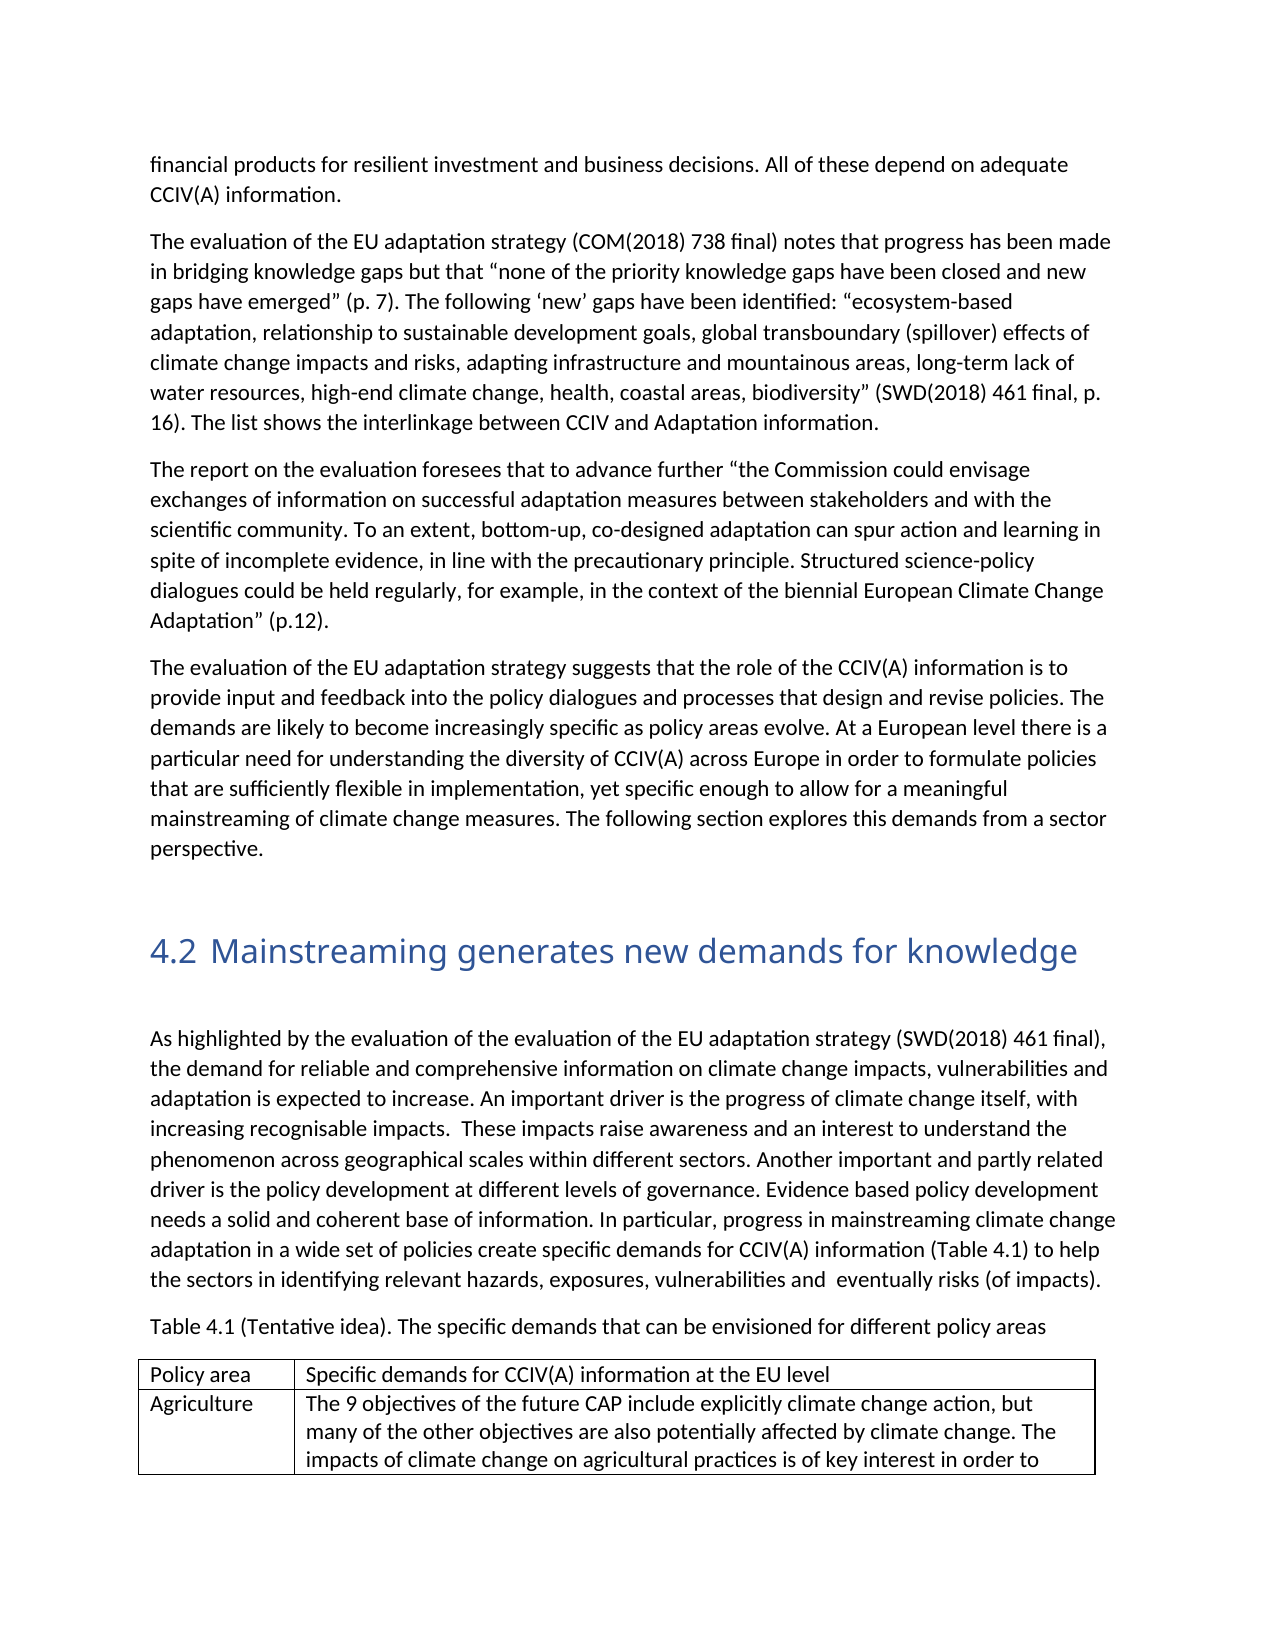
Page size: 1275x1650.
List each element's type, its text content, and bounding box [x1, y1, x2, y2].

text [150, 150, 1125, 208]
text The report on the evaluation foresees that to advance further “the Commission could envisage exchanges of information on successful adaptation measures between stakeholders and with the scientific community. To an extent, bottom-up, co-designed adaptation can spur action and learning in spite of incomplete evidence, in line with the precautionary principle. Structured science-policy dialogues could be held regularly, for example, in the context of the biennial European Climate Change Adaptation” (p.12). [150, 455, 1125, 634]
text The evaluation of the EU adaptation strategy (COM(2018) 738 final) notes that progress has been made in bridging knowledge gaps but that “none of the priority knowledge gaps have been closed and new gaps have emerged” (p. 7). The following ‘new’ gaps have been identified: “ecosystem-based adaptation, relationship to sustainable development goals, global transboundary (spillover) effects of climate change impacts and risks, adapting infrastructure and mountainous areas, long-term lack of water resources, high-end climate change, health, coastal areas, biodiversity” (SWD(2018) 461 final, p. 16). The list shows the interlinkage between CCIV and Adaptation information. [150, 227, 1125, 436]
text The evaluation of the EU adaptation strategy suggests that the role of the CCIV(A) information is to provide input and feedback into the policy dialogues and processes that design and revise policies. The demands are likely to become increasingly specific as policy areas evolve. At a European level there is a particular need for understanding the diversity of CCIV(A) across Europe in order to formulate policies that are sufficiently flexible in implementation, yet specific enough to allow for a meaningful mainstreaming of climate change measures. The following section explores this demands from a sector perspective. [150, 653, 1125, 862]
table_cell Agriculture [139, 1390, 294, 1473]
subtitle Mainstreaming generates new demands for knowledge [150, 928, 1125, 973]
table_header Policy area [139, 1360, 294, 1388]
table_header Specific demands for CCIV(A) information at the EU level [295, 1360, 1094, 1388]
text Table 4.1 (Tentative idea). The specific demands that can be envisioned for different policy areas [150, 1312, 1125, 1341]
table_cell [295, 1390, 1094, 1473]
text As highlighted by the evaluation of the evaluation of the EU adaptation strategy (SWD(2018) 461 final), the demand for reliable and comprehensive information on climate change impacts, vulnerabilities and adaptation is expected to increase. An important driver is the progress of climate change itself, with increasing recognisable impacts. These impacts raise awareness and an interest to understand the phenomenon across geographical scales within different sectors. Another important and partly related driver is the policy development at different levels of governance. Evidence based policy development needs a solid and coherent base of information. In particular, progress in mainstreaming climate change adaptation in a wide set of policies create specific demands for CCIV(A) information (Table 4.1) to help the sectors in identifying relevant hazards, exposures, vulnerabilities and eventually risks (of impacts). [150, 1024, 1125, 1294]
